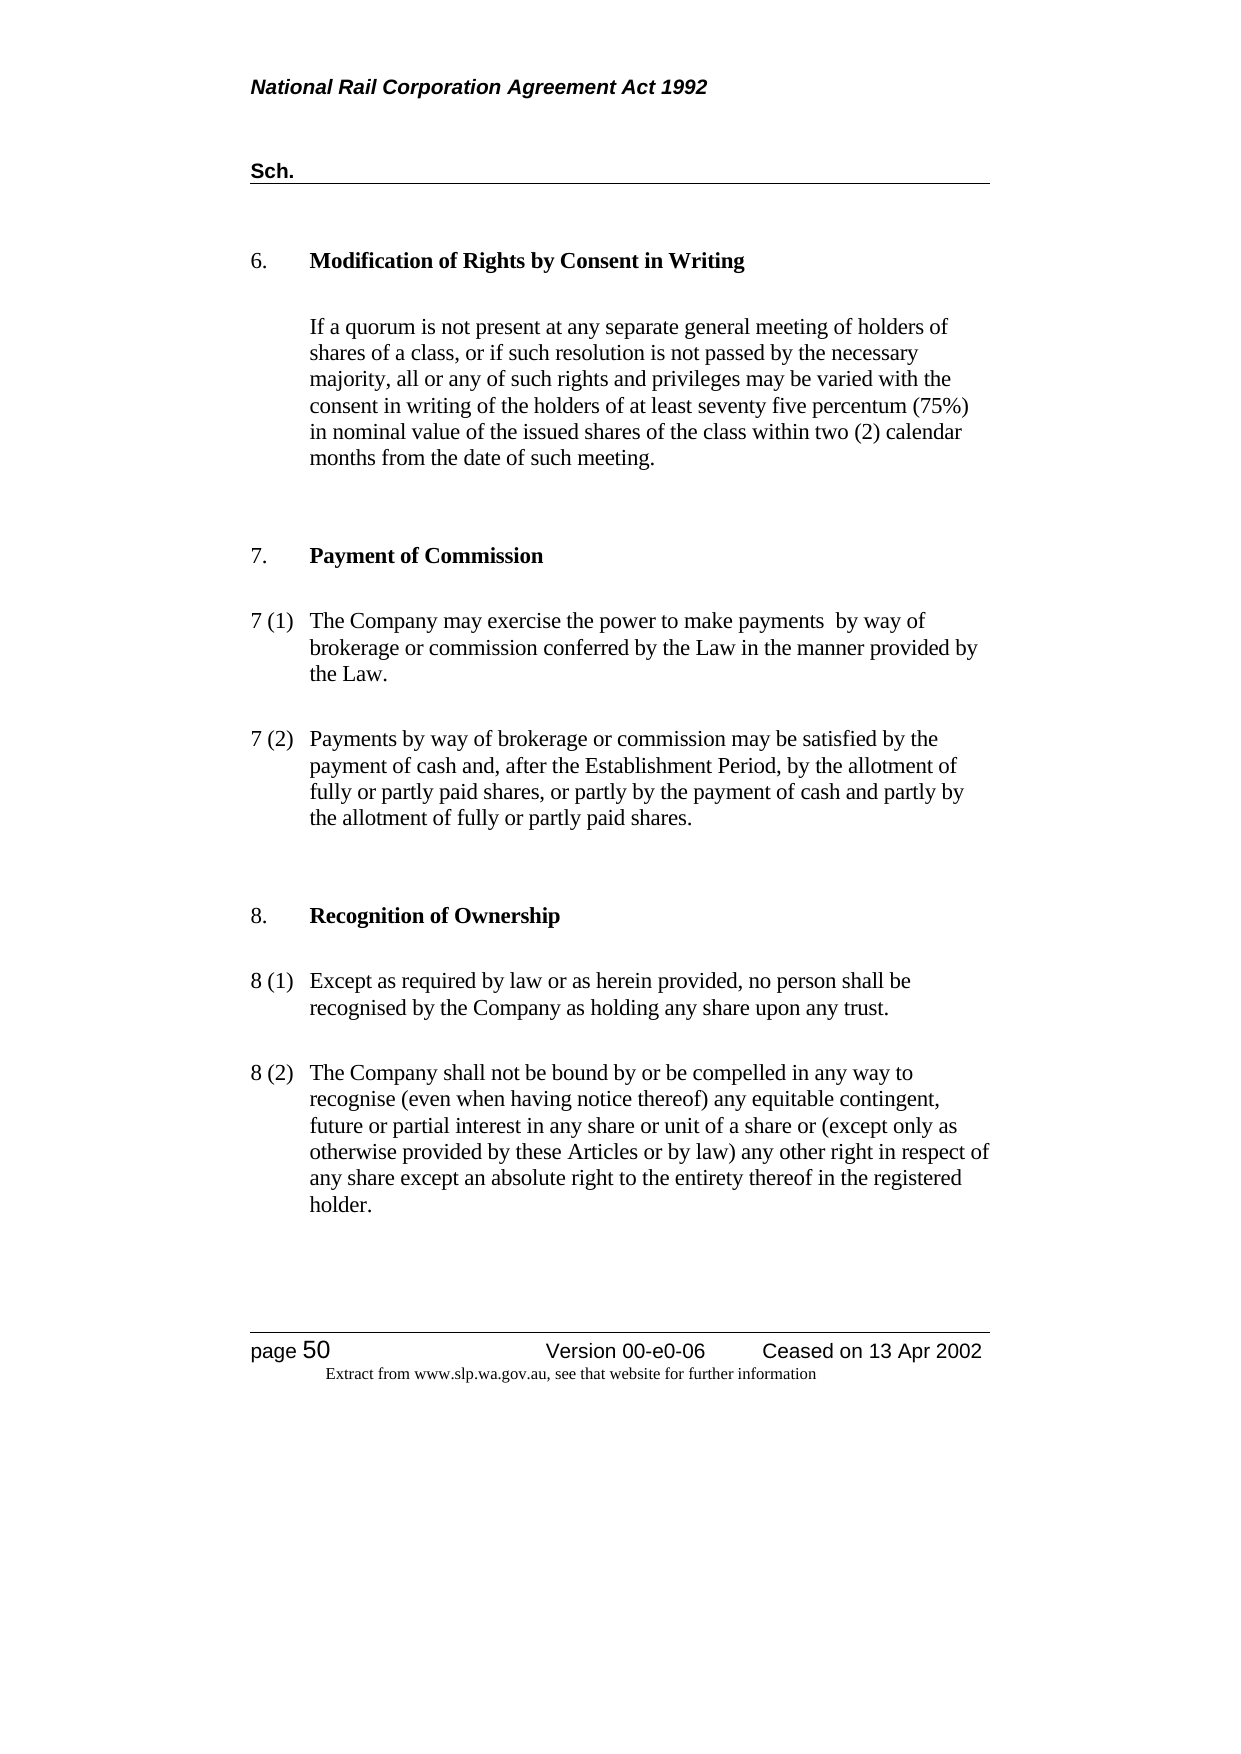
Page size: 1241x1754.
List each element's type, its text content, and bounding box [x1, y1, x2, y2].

text 7 (1) The Company may exercise the power to make payments by way of brokerage or commission conferred by the Law in the manner provided by the Law. [250, 607, 990, 687]
text If a quorum is not present at any separate general meeting of holders of shares of a class, or if such resolution is not passed by the necessary majority, all or any of such rights and privileges may be varied with the consent in writing of the holders of at least seventy five percentum (75%) in nominal value of the issued shares of the class within two (2) calendar months from the date of such meeting. [250, 313, 990, 471]
text 7. Payment of Commission [250, 542, 990, 569]
text 6. Modification of Rights by Consent in Writing [250, 247, 990, 274]
text 8 (1) Except as required by law or as herein provided, no person shall be recognised by the Company as holding any share upon any trust. [250, 967, 990, 1020]
text 8 (2) The Company shall not be bound by or be compelled in any way to recognise (even when having notice thereof) any equitable contingent, future or partial interest in any share or unit of a share or (except only as otherwise provided by these Articles or by law) any other right in respect of any share except an absolute right to the entirety thereof in the registered holder. [250, 1059, 990, 1217]
text 7 (2) Payments by way of brokerage or commission may be satisfied by the payment of cash and, after the Establishment Period, by the allotment of fully or partly paid shares, or partly by the payment of cash and partly by the allotment of fully or partly paid shares. [250, 725, 990, 831]
text 8. Recognition of Ownership [250, 902, 990, 929]
